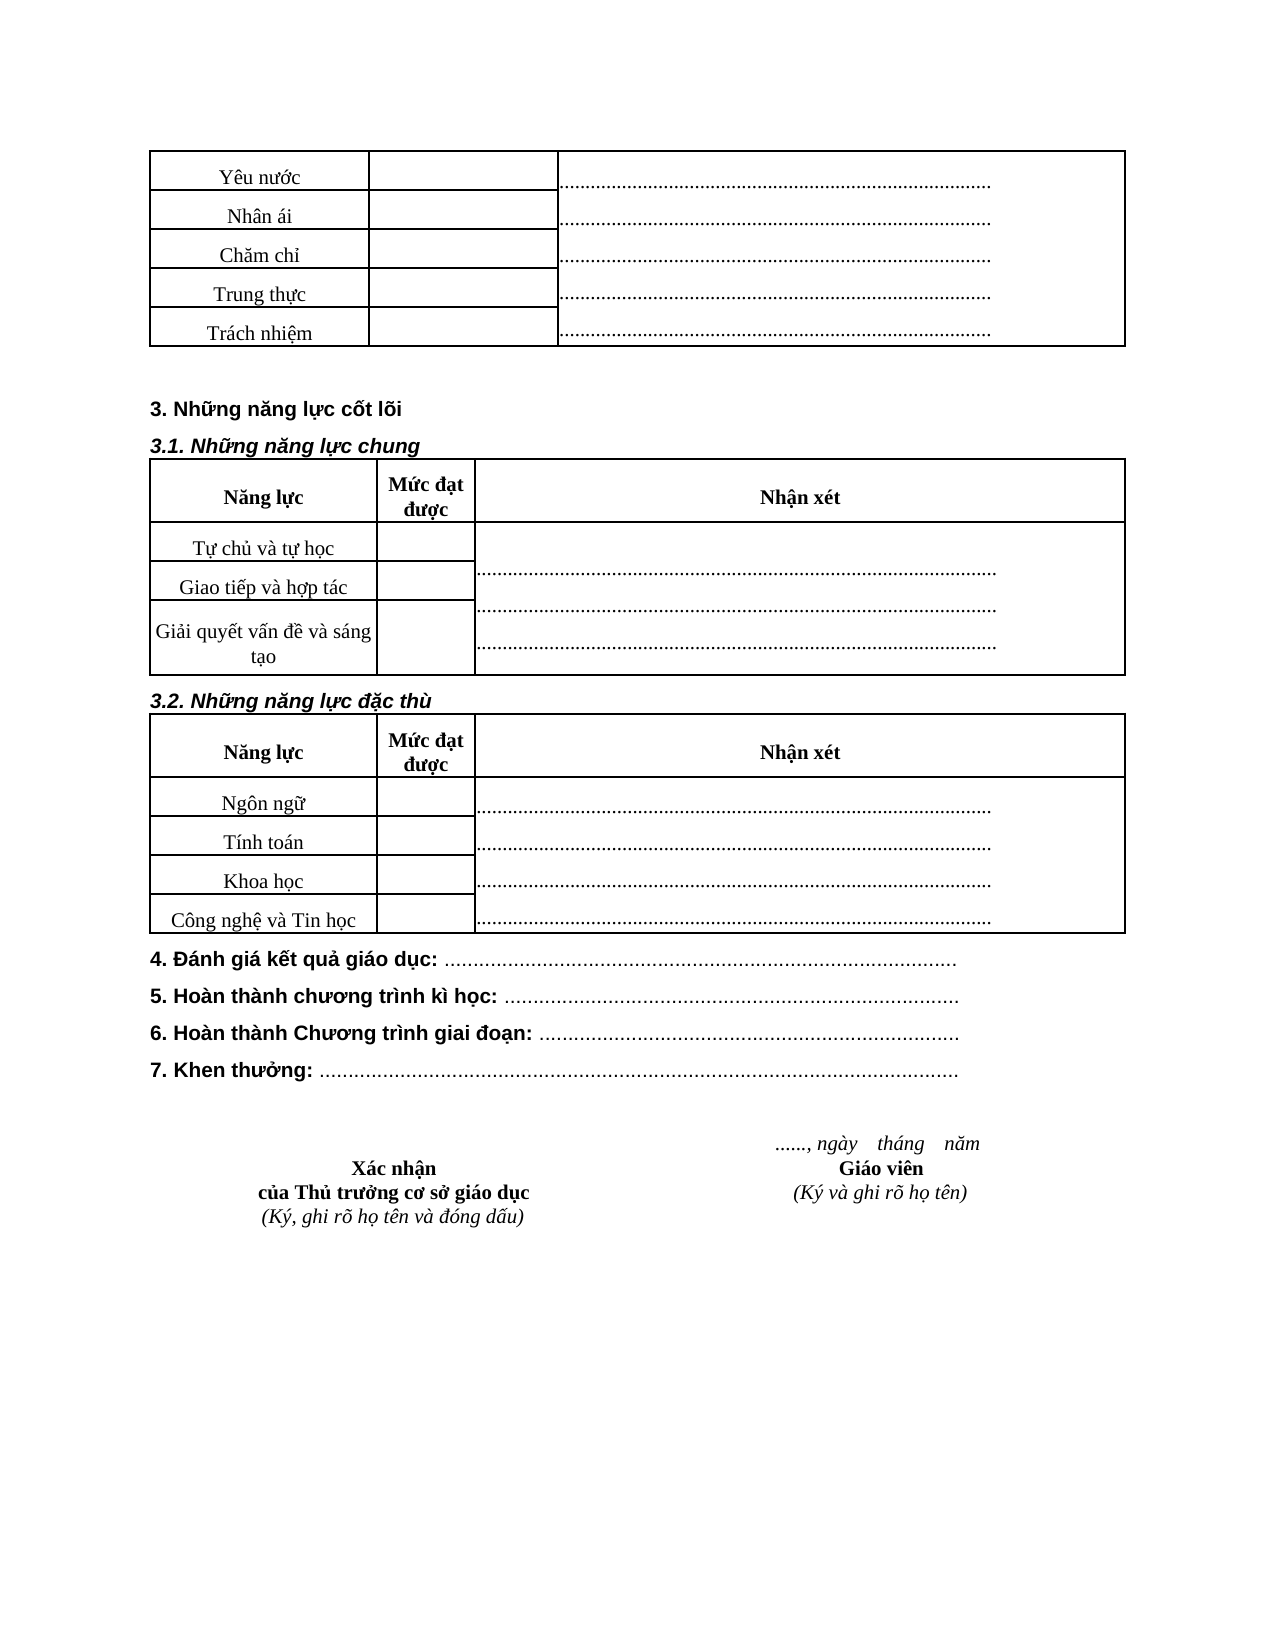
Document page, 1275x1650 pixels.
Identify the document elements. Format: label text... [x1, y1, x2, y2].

table_header Mức đạt được [378, 460, 474, 521]
table_cell [378, 778, 474, 815]
table_cell Yêu nước [151, 152, 368, 189]
table_cell Tự chủ và tự học [151, 523, 376, 560]
table_cell [378, 856, 474, 893]
table_header Nhận xét [476, 460, 1124, 521]
table_cell Khoa học [151, 856, 376, 893]
text 3.2. Những năng lực đặc thù [150, 688, 1125, 713]
table_cell [378, 601, 474, 674]
table_cell [378, 562, 474, 599]
table_cell Ngôn ngữ [151, 778, 376, 815]
table_cell [370, 269, 557, 306]
table_cell [370, 308, 557, 345]
table_header ......, ngày tháng năm Giáo viên (Ký và ghi rõ họ tên) [638, 1118, 1125, 1379]
text 6. Hoàn thành Chương trình giai đoạn: ......................................................................... [150, 1020, 1125, 1044]
table_cell Nhân ái [151, 191, 368, 228]
table_cell [378, 895, 474, 932]
table_cell Tính toán [151, 817, 376, 854]
table_cell Giải quyết vấn đề và sáng tạo [151, 601, 376, 674]
table_cell [378, 523, 474, 560]
table_cell ................................................................................... ................................................................................... ................................................................................... ................................................................................... ................................................................................... [559, 152, 1124, 345]
table_cell [370, 152, 557, 189]
text 3. Những năng lực cốt lõi [150, 396, 1125, 421]
table_cell Công nghệ và Tin học [151, 895, 376, 932]
table_header Mức đạt được [378, 715, 474, 776]
table_cell [378, 817, 474, 854]
table_cell ................................................................................................... ................................................................................................... ................................................................................................... ................................................................................................... [476, 778, 1124, 932]
table_cell [370, 191, 557, 228]
table_header Xác nhận của Thủ trưởng cơ sở giáo dục (Ký, ghi rõ họ tên và đóng dấu) [150, 1118, 637, 1379]
table_cell Giao tiếp và hợp tác [151, 562, 376, 599]
table_cell Chăm chỉ [151, 230, 368, 267]
text 7. Khen thưởng: ............................................................................................................... [150, 1057, 1125, 1081]
table_cell .................................................................................................... .................................................................................................... .................................................................................................... [476, 523, 1124, 674]
table_cell [370, 230, 557, 267]
table_cell Trung thực [151, 269, 368, 306]
table_header Nhận xét [476, 715, 1124, 776]
text 3.1. Những năng lực chung [150, 433, 1125, 457]
text 4. Đánh giá kết quả giáo dục: ......................................................................................... [150, 946, 1125, 971]
table_header Năng lực [151, 715, 376, 776]
text 5. Hoàn thành chương trình kì học: ............................................................................... [150, 983, 1125, 1008]
table_header Năng lực [151, 460, 376, 521]
table_cell Trách nhiệm [151, 308, 368, 345]
